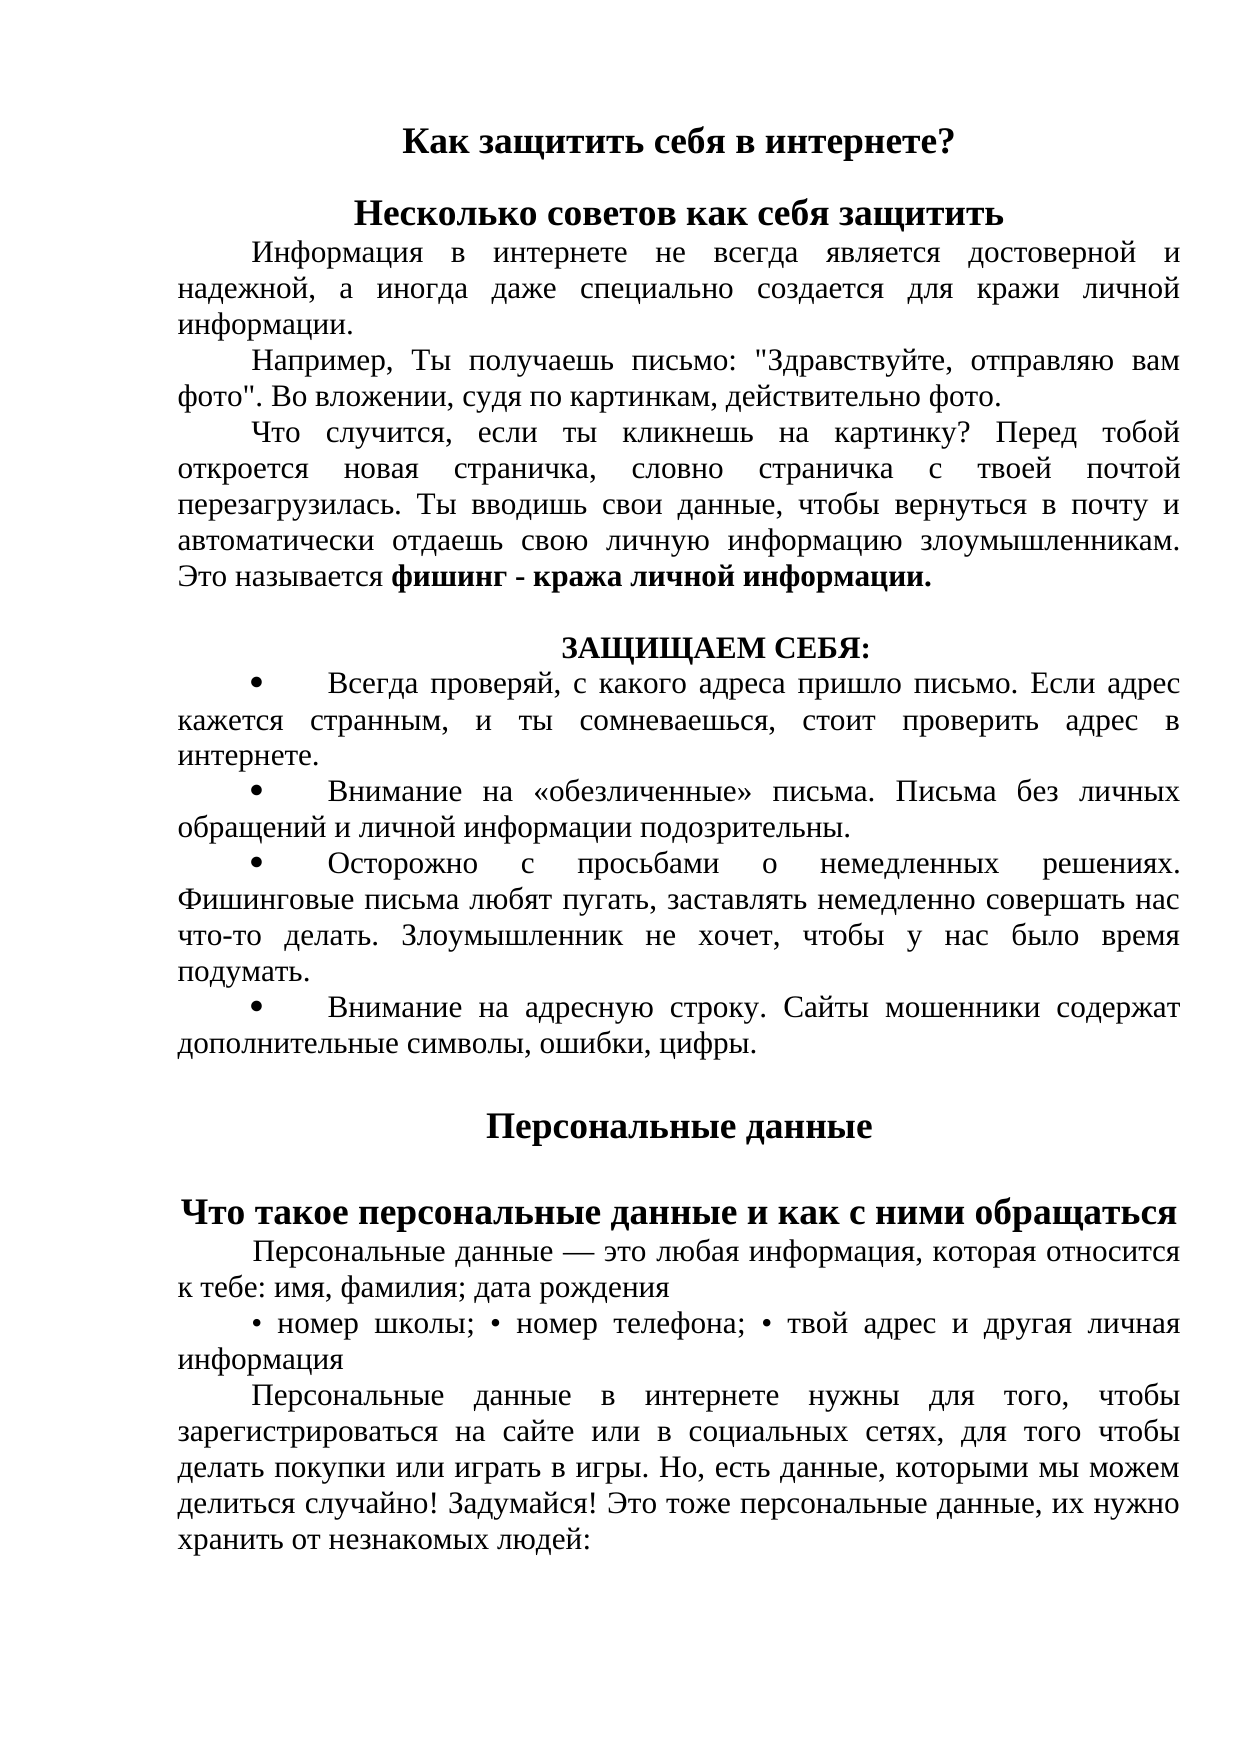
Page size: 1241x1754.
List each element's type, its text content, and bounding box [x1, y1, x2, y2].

text Персональные данные — это любая информация, которая относится к тебе: имя, фамилия; дата рождения [177, 1233, 1181, 1304]
text Персональные данные в интернете нужны для того, чтобы зарегистрироваться на сайте или в социальных сетях, для того чтобы делать покупки или играть в игры. Но, есть данные, которыми мы можем делиться случайно! Задумайся! Это тоже персональные данные, их нужно хранить от незнакомых людей: [177, 1376, 1181, 1556]
subtitle Несколько советов как себя защитить [177, 190, 1181, 233]
text ЗАЩИЩАЕМ СЕБЯ: [177, 629, 1181, 665]
list Внимание на «обезличенные» письма. Письма без личных обращений и личной информации подозрительны. [177, 773, 1181, 844]
list Осторожно с просьбами о немедленных решениях. Фишинговые письма любят пугать, заставлять немедленно совершать нас что-то делать. Злоумышленник не хочет, чтобы у нас было время подумать. [177, 844, 1181, 988]
list Внимание на адресную строку. Сайты мошенники содержат дополнительные символы, ошибки, цифры. [177, 988, 1181, 1060]
subtitle Персональные данные [177, 1103, 1181, 1146]
subtitle Как защитить себя в интернете? [177, 118, 1181, 161]
list Всегда проверяй, с какого адреса пришло письмо. Если адрес кажется странным, и ты сомневаешься, стоит проверить адрес в интернете. [177, 665, 1181, 773]
subtitle Что такое персональные данные и как с ними обращаться [177, 1189, 1181, 1233]
text • номер школы; • номер телефона; • твой адрес и другая личная информация [177, 1304, 1181, 1376]
text Например, Ты получаешь письмо: "Здравствуйте, отправляю вам фото". Во вложении, судя по картинкам, действительно фото. [177, 341, 1181, 413]
text Информация в интернете не всегда является достоверной и надежной, а иногда даже специально создается для кражи личной информации. [177, 233, 1181, 341]
text Что случится, если ты кликнешь на картинку? Перед тобой откроется новая страничка, словно страничка с твоей почтой перезагрузилась. Ты вводишь свои данные, чтобы вернуться в почту и автоматически отдаешь свою личную информацию злоумышленникам. Это называется фишинг - кража личной информации. [177, 413, 1181, 593]
